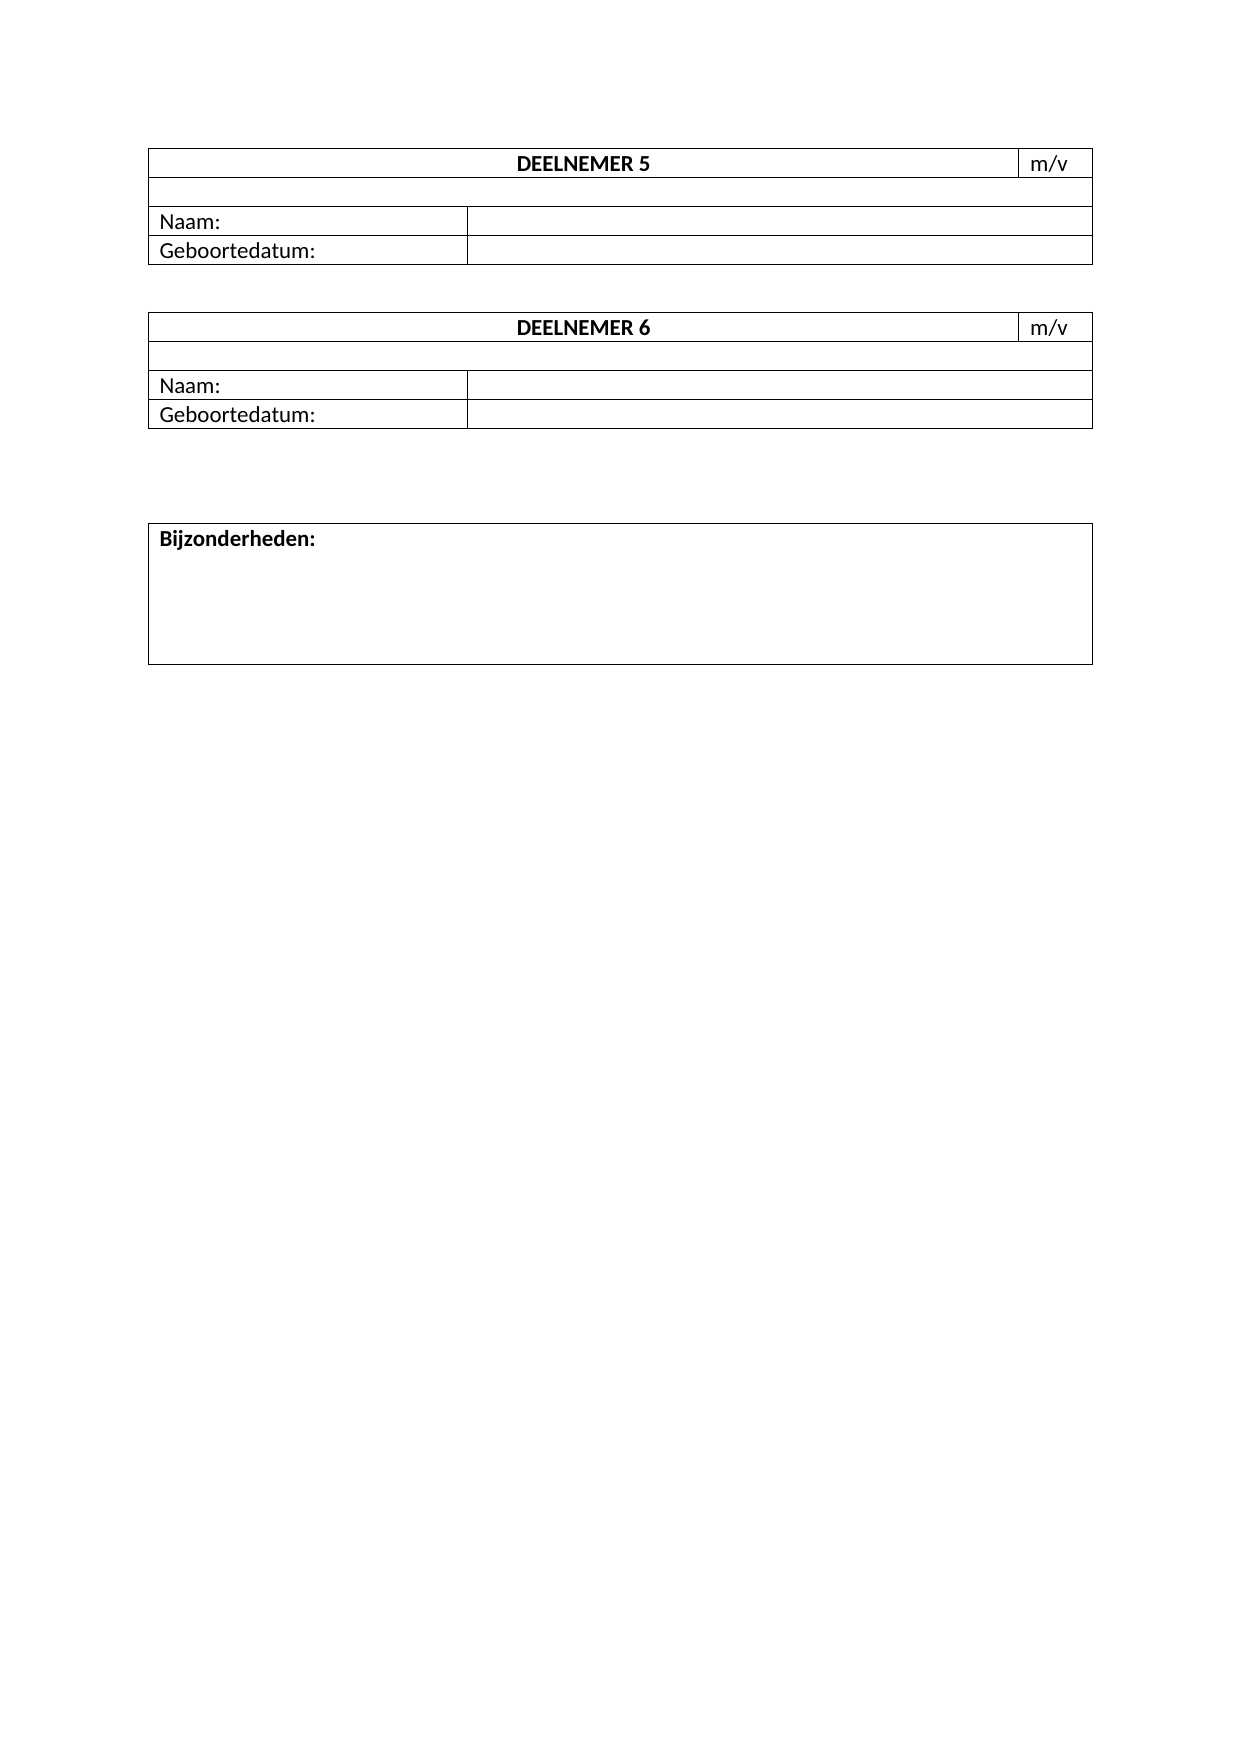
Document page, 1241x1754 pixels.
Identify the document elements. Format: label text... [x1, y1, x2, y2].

table_header DEELNEMER 5 [149, 149, 1018, 177]
table_header DEELNEMER 6 [149, 313, 1018, 341]
table_cell Naam: [149, 371, 467, 399]
table_header Bijzonderheden: [149, 524, 1092, 664]
table_cell [468, 400, 1092, 428]
table_cell Geboortedatum: [149, 236, 467, 264]
table_cell [468, 371, 1092, 399]
table_header m/v [1019, 149, 1092, 177]
table_cell Geboortedatum: [149, 400, 467, 428]
table_cell [149, 178, 1092, 206]
table_cell Naam: [149, 207, 467, 235]
table_cell [149, 342, 1092, 370]
table_cell [468, 236, 1092, 264]
table_cell [468, 207, 1092, 235]
table_header m/v [1019, 313, 1092, 341]
